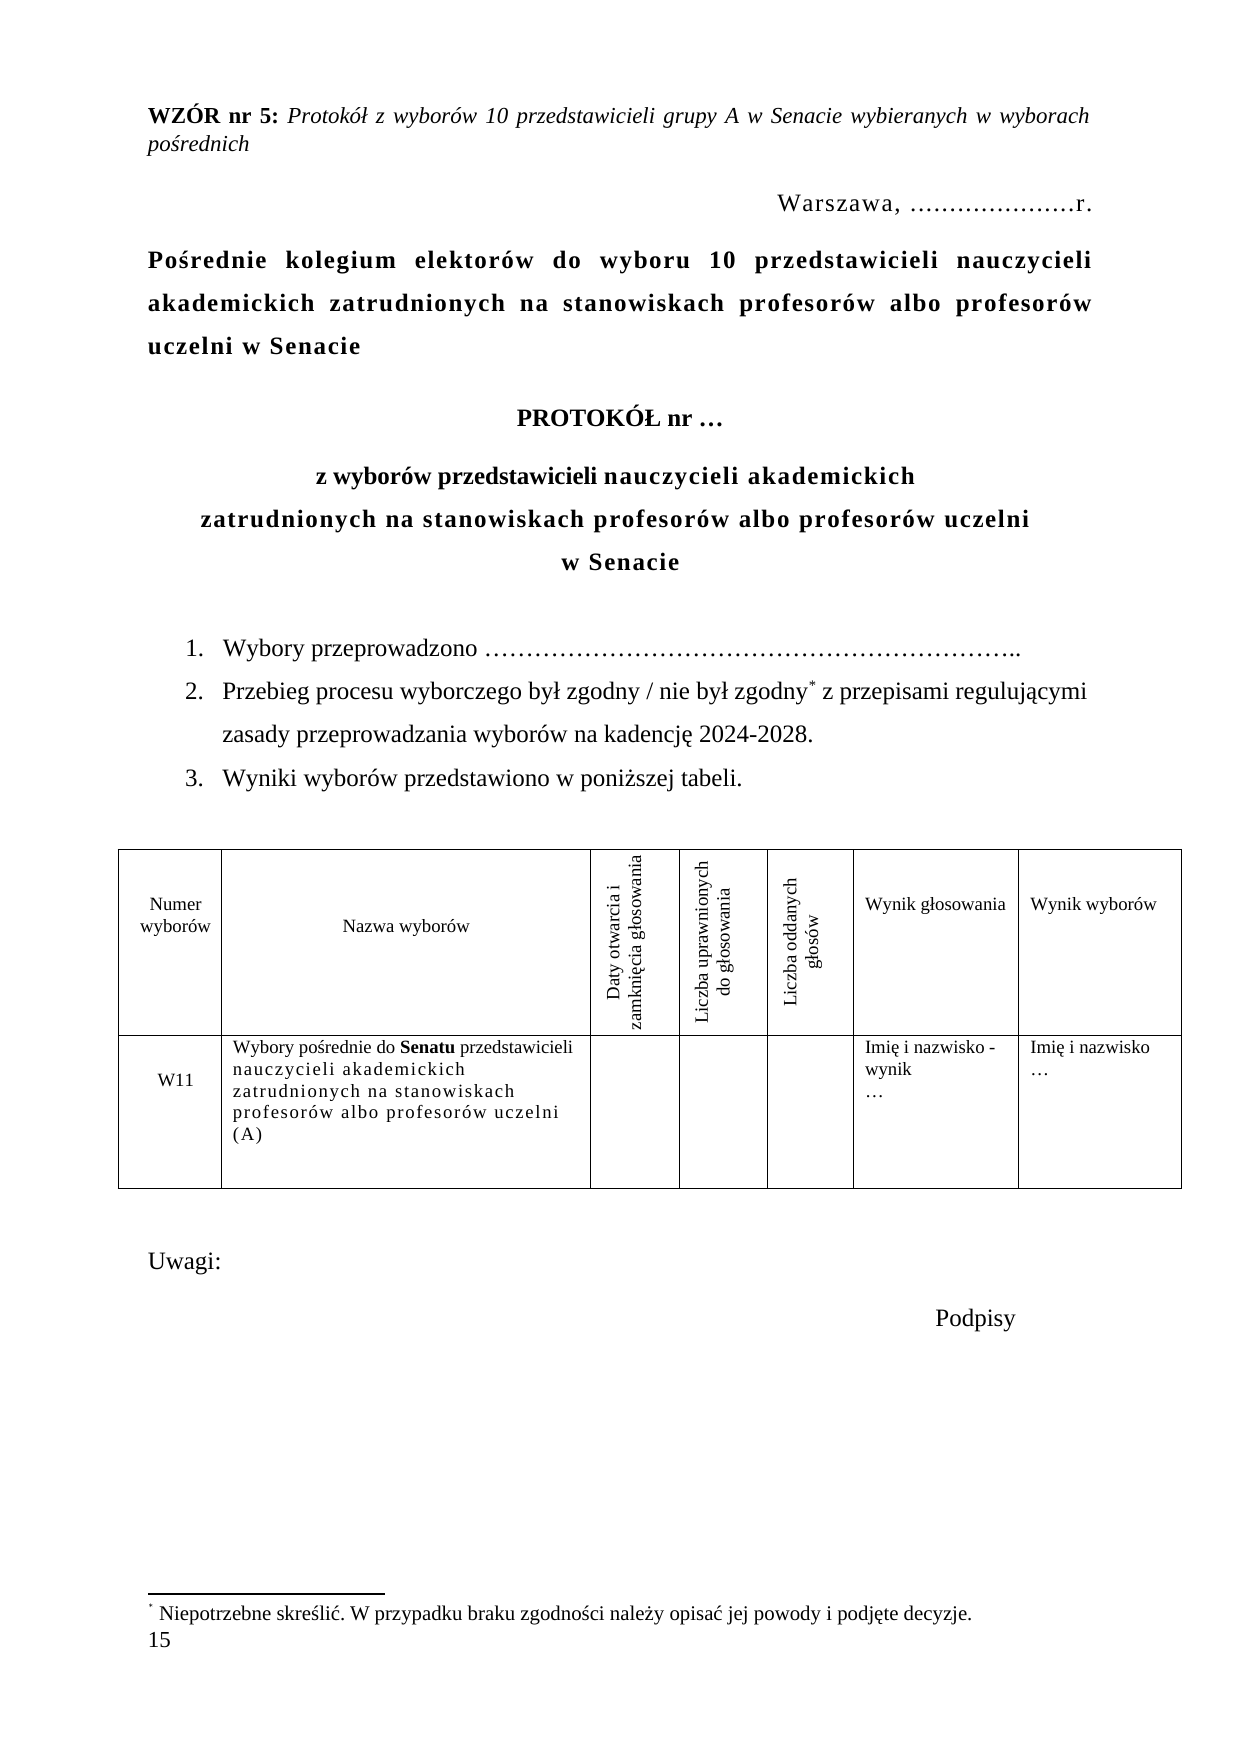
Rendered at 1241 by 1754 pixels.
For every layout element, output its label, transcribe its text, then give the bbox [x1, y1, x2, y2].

text Podpisy [885, 1303, 1093, 1332]
text WZÓR nr 5: Protokół z wyborów 10 przedstawicieli grupy A w Senacie wybieranych w wyborach pośrednich [148, 102, 1093, 157]
list Wyniki wyborów przedstawiono w poniższej tabeli. [185, 763, 1087, 791]
table_header Nazwa wyborów [222, 850, 590, 1035]
text Warszawa, .....................r. [148, 188, 1093, 216]
table_cell [768, 1036, 853, 1187]
table_cell Wybory pośrednie do Senatu przedstawicieli nauczycieli akademickich zatrudnionych na stanowiskach profesorów albo profesorów uczelni (A) [222, 1036, 590, 1187]
table_header Numer wyborów [119, 850, 221, 1035]
text Uwagi: [148, 1246, 1166, 1275]
table_cell W11 [119, 1036, 221, 1187]
table_cell [591, 1036, 679, 1187]
table_cell [680, 1036, 767, 1187]
table_header Liczba uprawnionych do głosowania [680, 850, 767, 1035]
table_header Wynik głosowania [854, 850, 1018, 1035]
text Pośrednie kolegium elektorów do wyboru 10 przedstawicieli nauczycieli akademickich zatrudnionych na stanowiskach profesorów albo profesorów uczelni w Senacie [148, 245, 1093, 360]
text PROTOKÓŁ nr … [148, 403, 1093, 432]
table_header Daty otwarcia i zamknięcia głosowania [591, 850, 679, 1035]
table_header Liczba oddanych głosów [768, 850, 853, 1035]
table_header Wynik wyborów [1019, 850, 1181, 1035]
table_cell Imię i nazwisko - wynik … [854, 1036, 1018, 1187]
list Wybory przeprowadzono ……………………………………………………….. [185, 633, 1093, 662]
table_cell Imię i nazwisko … [1019, 1036, 1181, 1187]
list Przebieg procesu wyborczego był zgodny / nie był zgodny z przepisami regulującymi zasady przeprowadzania wyborów na kadencję 2024-2028. [185, 676, 1087, 748]
text z wyborów przedstawicieli nauczycieli akademickich zatrudnionych na stanowiskach profesorów albo profesorów uczelni w Senacie [148, 461, 1093, 576]
